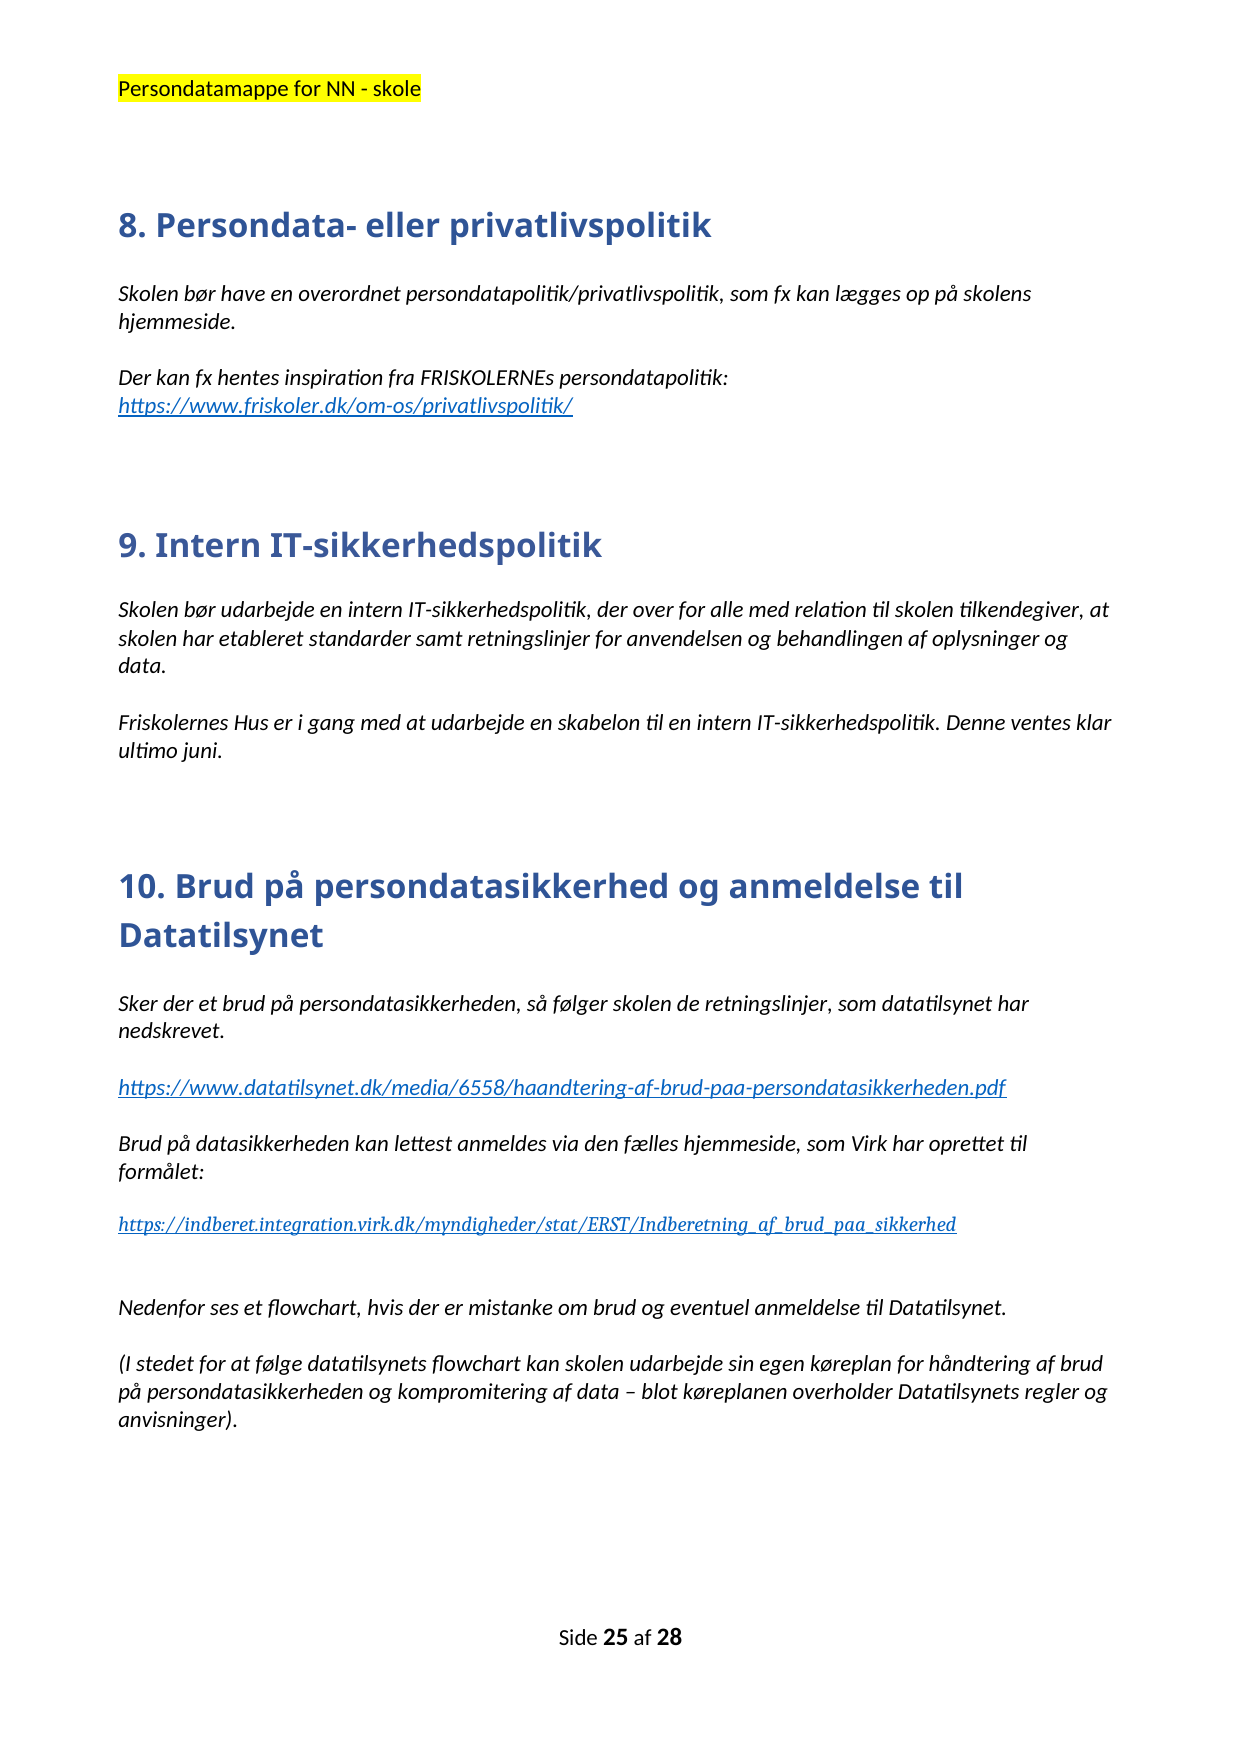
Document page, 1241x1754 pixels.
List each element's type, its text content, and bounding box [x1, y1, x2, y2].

text Skolen bør udarbejde en intern IT-sikkerhedspolitik, der over for alle med relation til skolen tilkendegiver, at skolen har etableret standarder samt retningslinjer for anvendelsen og behandlingen af oplysninger og data. Friskolernes Hus er i gang med at udarbejde en skabelon til en intern IT-sikkerhedspolitik. Denne ventes klar ultimo juni. [118, 596, 1122, 764]
subtitle 8. Persondata- eller privatlivspolitik [118, 202, 1122, 248]
text https://indberet.integration.virk.dk/myndigheder/stat/ERST/Indberetning_af_brud_paa_sikkerhed [118, 1213, 1122, 1237]
text 9. Intern IT-sikkerhedspolitik [118, 522, 1122, 596]
subtitle 10. Brud på persondatasikkerhed og anmeldelse til Datatilsynet [118, 863, 1122, 957]
text Skolen bør have en overordnet persondatapolitik/privatlivspolitik, som fx kan lægges op på skolens hjemmeside. Der kan fx hentes inspiration fra FRISKOLERNEs persondatapolitik: https://www.friskoler.dk/om-os/privatlivspolitik/ [118, 279, 1122, 419]
text Sker der et brud på persondatasikkerheden, så følger skolen de retningslinjer, som datatilsynet har nedskrevet. [118, 989, 1122, 1045]
text Nedenfor ses et flowchart, hvis der er mistanke om brud og eventuel anmeldelse til Datatilsynet. [118, 1293, 1122, 1321]
text Brud på datasikkerheden kan lettest anmeldes via den fælles hjemmeside, som Virk har oprettet til formålet: [118, 1129, 1122, 1185]
text https://www.datatilsynet.dk/media/6558/haandtering-af-brud-paa-persondatasikkerheden.pdf [118, 1073, 1122, 1101]
text (I stedet for at følge datatilsynets flowchart kan skolen udarbejde sin egen køreplan for håndtering af brud på persondatasikkerheden og kompromitering af data – blot køreplanen overholder Datatilsynets regler og anvisninger). [118, 1349, 1122, 1433]
